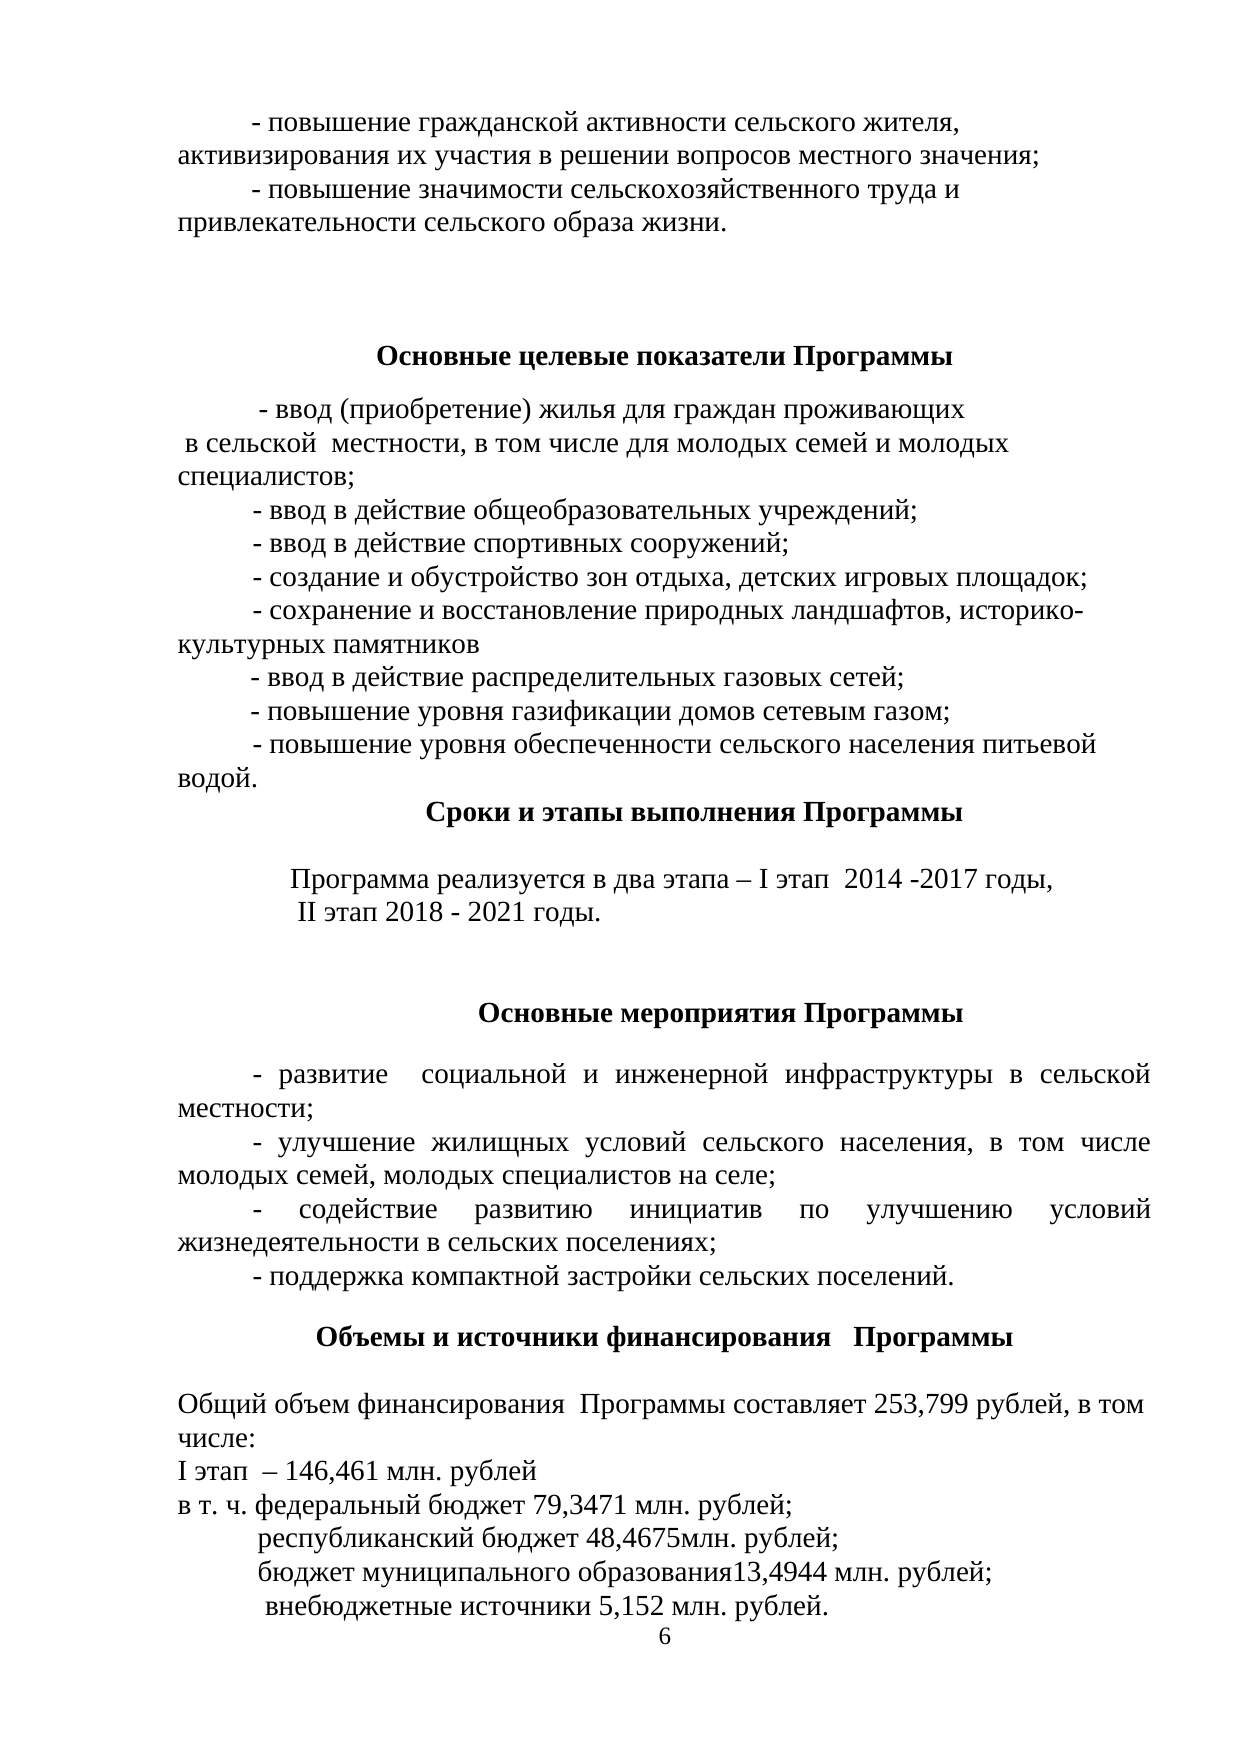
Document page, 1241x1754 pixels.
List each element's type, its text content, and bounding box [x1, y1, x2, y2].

text - сохранение и восстановление природных ландшафтов, историко-культурных памятников [177, 592, 1152, 659]
text II этап 2018 - 2021 годы. [290, 894, 1152, 928]
text - ввод в действие распределительных газовых сетей; [177, 659, 1152, 693]
text Общий объем финансирования Программы составляет 253,799 рублей, в том числе: [177, 1386, 1152, 1453]
text - повышение уровня газификации домов сетевым газом; [177, 693, 1152, 727]
text - развитие социальной и инженерной инфраструктуры в сельской местности; [177, 1057, 1152, 1124]
text Сроки и этапы выполнения Программы [177, 794, 1152, 827]
text бюджет муниципального образования13,4944 млн. рублей; [177, 1554, 1152, 1588]
text - ввод в действие общеобразовательных учреждений; [177, 492, 1152, 525]
text Основные целевые показатели Программы [177, 338, 1152, 372]
text Основные мероприятия Программы [290, 995, 1152, 1028]
text - содействие развитию инициатив по улучшению условий жизнедеятельности в сельских поселениях; [177, 1191, 1152, 1258]
text Программа реализуется в два этапа – I этап 2014 -2017 годы, [290, 861, 1152, 894]
text Объемы и источники финансирования Программы [177, 1319, 1152, 1353]
text - повышение значимости сельскохозяйственного труда и привлекательности сельского образа жизни. [177, 171, 1152, 238]
text - ввод в действие спортивных сооружений; [177, 525, 1152, 559]
text в сельской местности, в том числе для молодых семей и молодых специалистов; [177, 425, 1152, 492]
text республиканский бюджет 48,4675млн. рублей; [177, 1521, 1152, 1554]
text - повышение гражданской активности сельского жителя, активизирования их участия в решении вопросов местного значения; [177, 104, 1152, 171]
text I этап – 146,461 млн. рублей [177, 1453, 1152, 1487]
text внебюджетные источники 5,152 млн. рублей. [177, 1588, 1152, 1621]
text - создание и обустройство зон отдыха, детских игровых площадок; [177, 559, 1152, 592]
text - повышение уровня обеспеченности сельского населения питьевой водой. [177, 727, 1152, 794]
text - улучшение жилищных условий сельского населения, в том числе молодых семей, молодых специалистов на селе; [177, 1124, 1152, 1191]
text в т. ч. федеральный бюджет 79,3471 млн. рублей; [177, 1487, 1152, 1521]
text - ввод (приобретение) жилья для граждан проживающих [215, 391, 1152, 425]
text - поддержка компактной застройки сельских поселений. [177, 1258, 1152, 1291]
